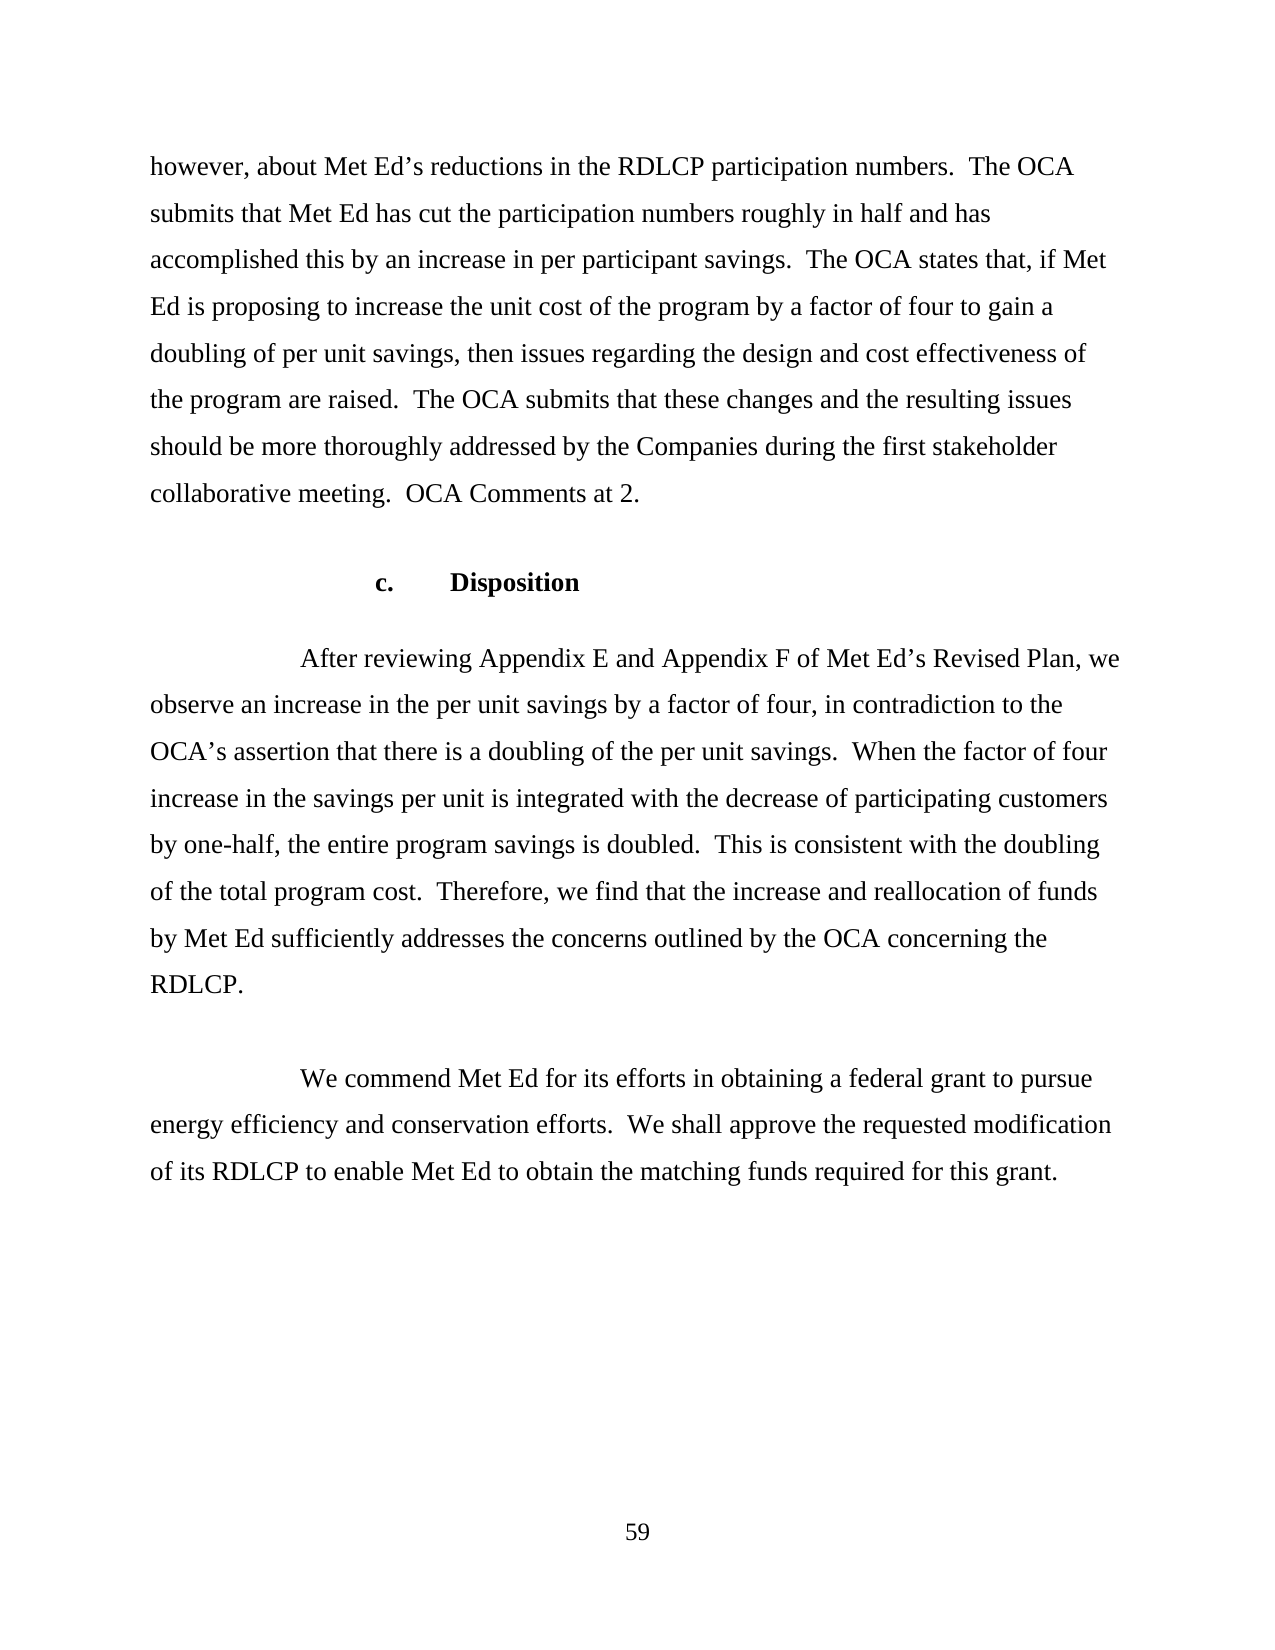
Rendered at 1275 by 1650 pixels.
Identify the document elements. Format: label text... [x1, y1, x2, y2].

text After reviewing Appendix E and Appendix F of Met Ed’s Revised Plan, we observe an increase in the per unit savings by a factor of four, in contradiction to the OCA’s assertion that there is a doubling of the per unit savings. When the factor of four increase in the savings per unit is integrated with the decrease of participating customers by one-half, the entire program savings is doubled. This is consistent with the doubling of the total program cost. Therefore, we find that the increase and reallocation of funds by Met Ed sufficiently addresses the concerns outlined by the OCA concerning the RDLCP. [150, 642, 1125, 1000]
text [150, 150, 1125, 508]
subtitle c. Disposition [375, 566, 1125, 598]
text We commend Met Ed for its efforts in obtaining a federal grant to pursue energy efficiency and conservation efforts. We shall approve the requested modification of its RDLCP to enable Met Ed to obtain the matching funds required for this grant. [150, 1062, 1125, 1186]
